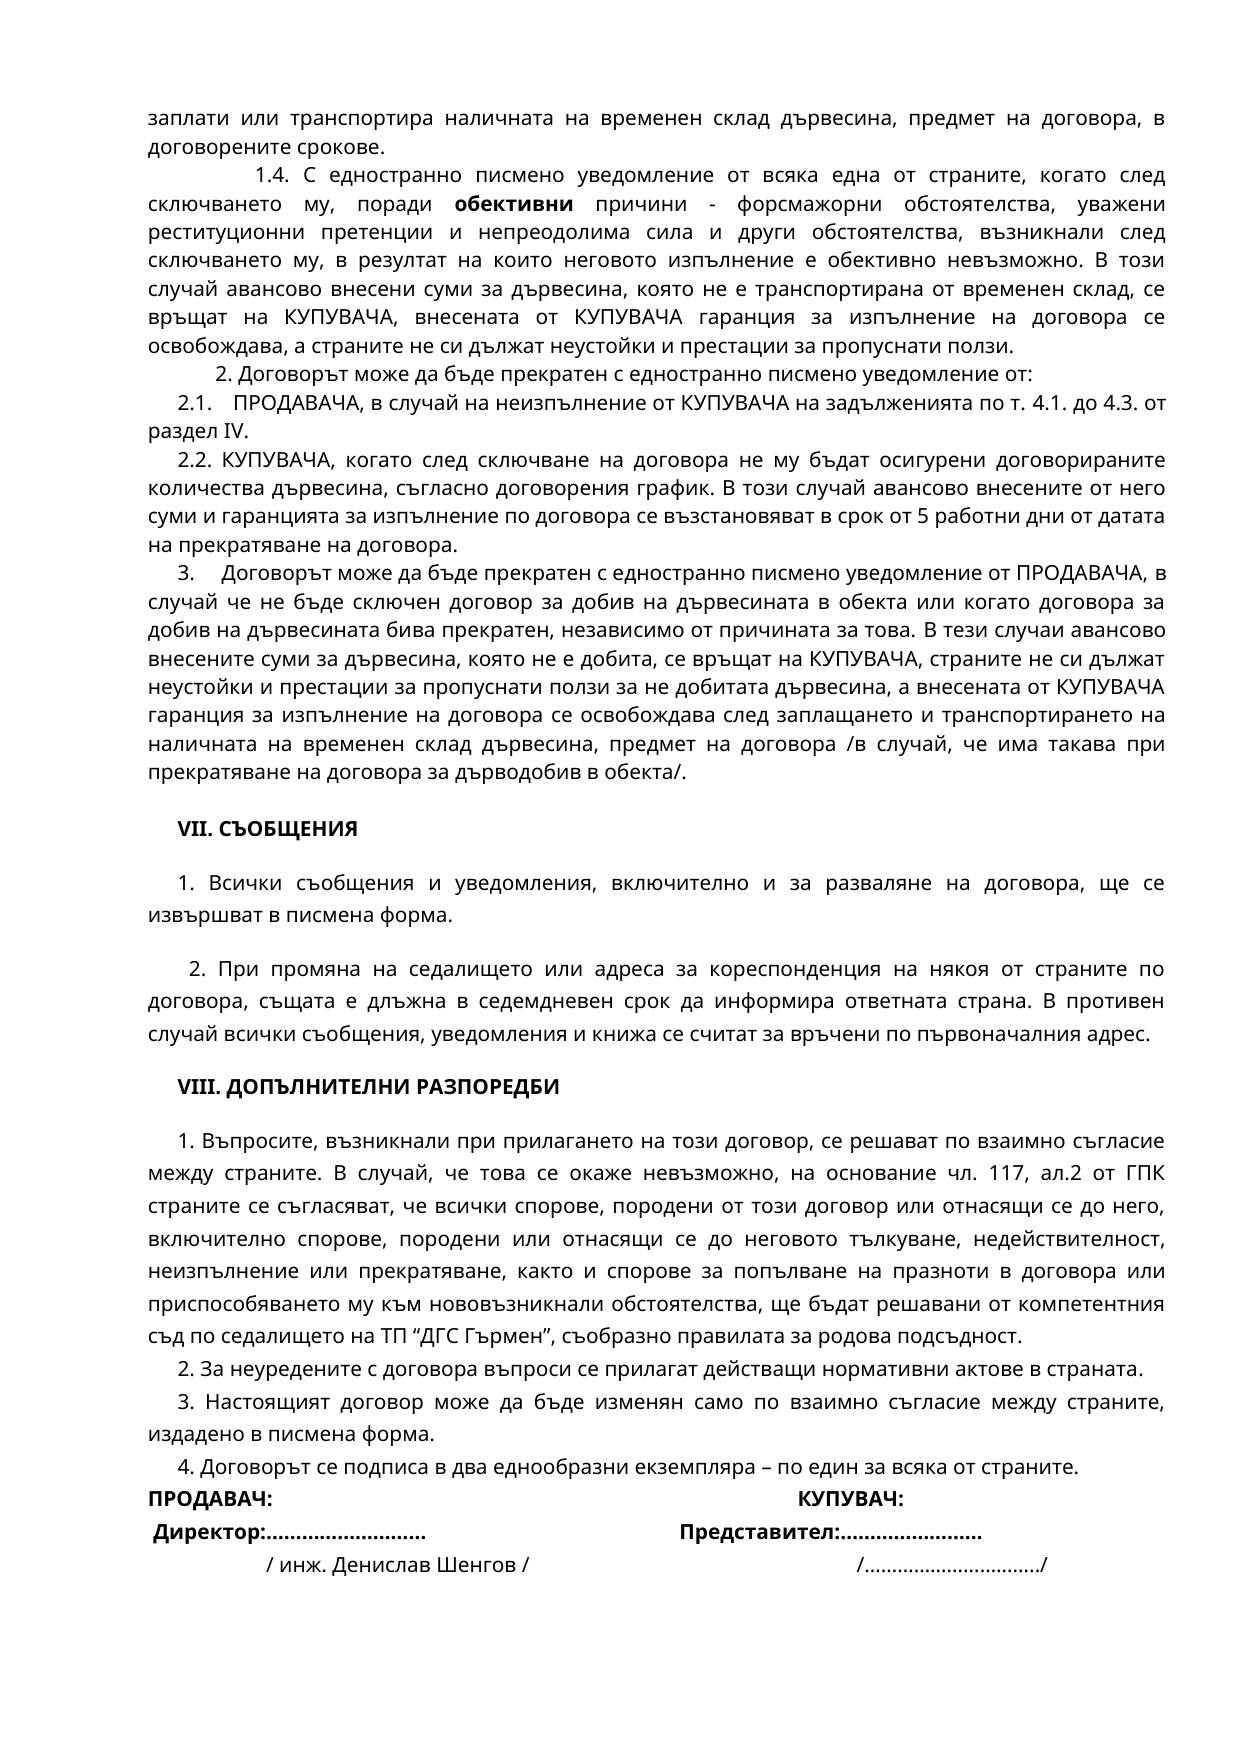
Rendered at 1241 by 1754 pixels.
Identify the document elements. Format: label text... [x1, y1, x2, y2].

text VIII. ДОПЪЛНИТЕЛНИ РАЗПОРЕДБИ [148, 1072, 1167, 1101]
text 1. Въпросите, възникнали при прилагането на този договор, се решават по взаимно съгласие между страните. В случай, че това се окаже невъзможно, на основание чл. 117, ал.2 от ГПК страните се съгласяват, че всички спорове, породени от този договор или отнасящи се до него, включително спорове, породени или отнасящи се до неговото тълкуване, недействителност, неизпълнение или прекратяване, както и спорове за попълване на празноти в договора или приспособяването му към нововъзникнали обстоятелства, ще бъдат решавани от компетентния съд по седалището на ТП “ДГС Гърмен”, съобразно правилата за родова подсъдност. [148, 1126, 1167, 1350]
list КУПУВАЧА, когато след сключване на договора не му бъдат осигурени договорираните количества дървесина, съгласно договорения график. В този случай авансово внесените от него суми и гаранцията за изпълнение по договора се възстановяват в срок от 5 работни дни от датата на прекратяване на договора. [148, 445, 1167, 558]
text 2. При промяна на седалището или адреса за кореспонденция на някоя от страните по договора, същата е длъжна в седемдневен срок да информира ответната страна. В противен случай всички съобщения, уведомления и книжа се считат за връчени по първоначалния адрес. [148, 954, 1167, 1047]
text 1.4. С едностранно писмено уведомление от всяка една от страните, когато след сключването му, поради обективни причини - форсмажорни обстоятелства, уважени реституционни претенции и непреодолима сила и други обстоятелства, възникнали след сключването му, в резултат на които неговото изпълнение е обективно невъзможно. В този случай авансово внесени суми за дървесина, която не е транспортирана от временен склад, се връщат на КУПУВАЧА, внесената от КУПУВАЧА гаранция за изпълнение на договора се освобождава, а страните не си дължат неустойки и престации за пропуснати ползи. [148, 160, 1167, 359]
text 2. За неуредените с договора въпроси се прилагат действащи нормативни актове в страната. [148, 1354, 1167, 1383]
text ПРОДАВАЧ: КУПУВАЧ: [148, 1484, 1167, 1513]
text 3. Настоящият договор може да бъде изменян само по взаимно съгласие между страните, издадено в писмена форма. [148, 1387, 1167, 1448]
text / инж. Денислав Шенгов / /…………………………../ [148, 1550, 1167, 1578]
list ПРОДАВАЧА, в случай на неизпълнение от КУПУВАЧА на задълженията по т. 4.1. до 4.3. от раздел IV. [148, 388, 1167, 445]
text 4. Договорът се подписа в два еднообразни екземпляра – по един за всяка от страните. [148, 1452, 1167, 1480]
text Директор:……………………… Представител:…………………… [148, 1517, 1167, 1546]
text 1. Всички съобщения и уведомления, включително и за разваляне на договора, ще се извършват в писмена форма. [148, 868, 1167, 929]
list Договорът може да бъде прекратен с едностранно писмено уведомление от ПРОДАВАЧА, в случай че не бъде сключен договор за добив на дървесината в обекта или когато договора за добив на дървесината бива прекратен, независимо от причината за това. В тези случаи авансово внесените суми за дървесина, която не е добита, се връщат на КУПУВАЧА, страните не си дължат неустойки и престации за пропуснати ползи за не добитата дървесина, а внесената от КУПУВАЧА гаранция за изпълнение на договора се освобождава след заплащането и транспортирането на наличната на временен склад дървесина, предмет на договора /в случай, че има такава при прекратяване на договора за дърводобив в обекта/. [148, 558, 1167, 786]
text 2. Договорът може да бъде прекратен с едностранно писмено уведомление от: [148, 359, 1167, 388]
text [148, 103, 1167, 160]
text VII. СЪОБЩЕНИЯ [148, 814, 1167, 843]
